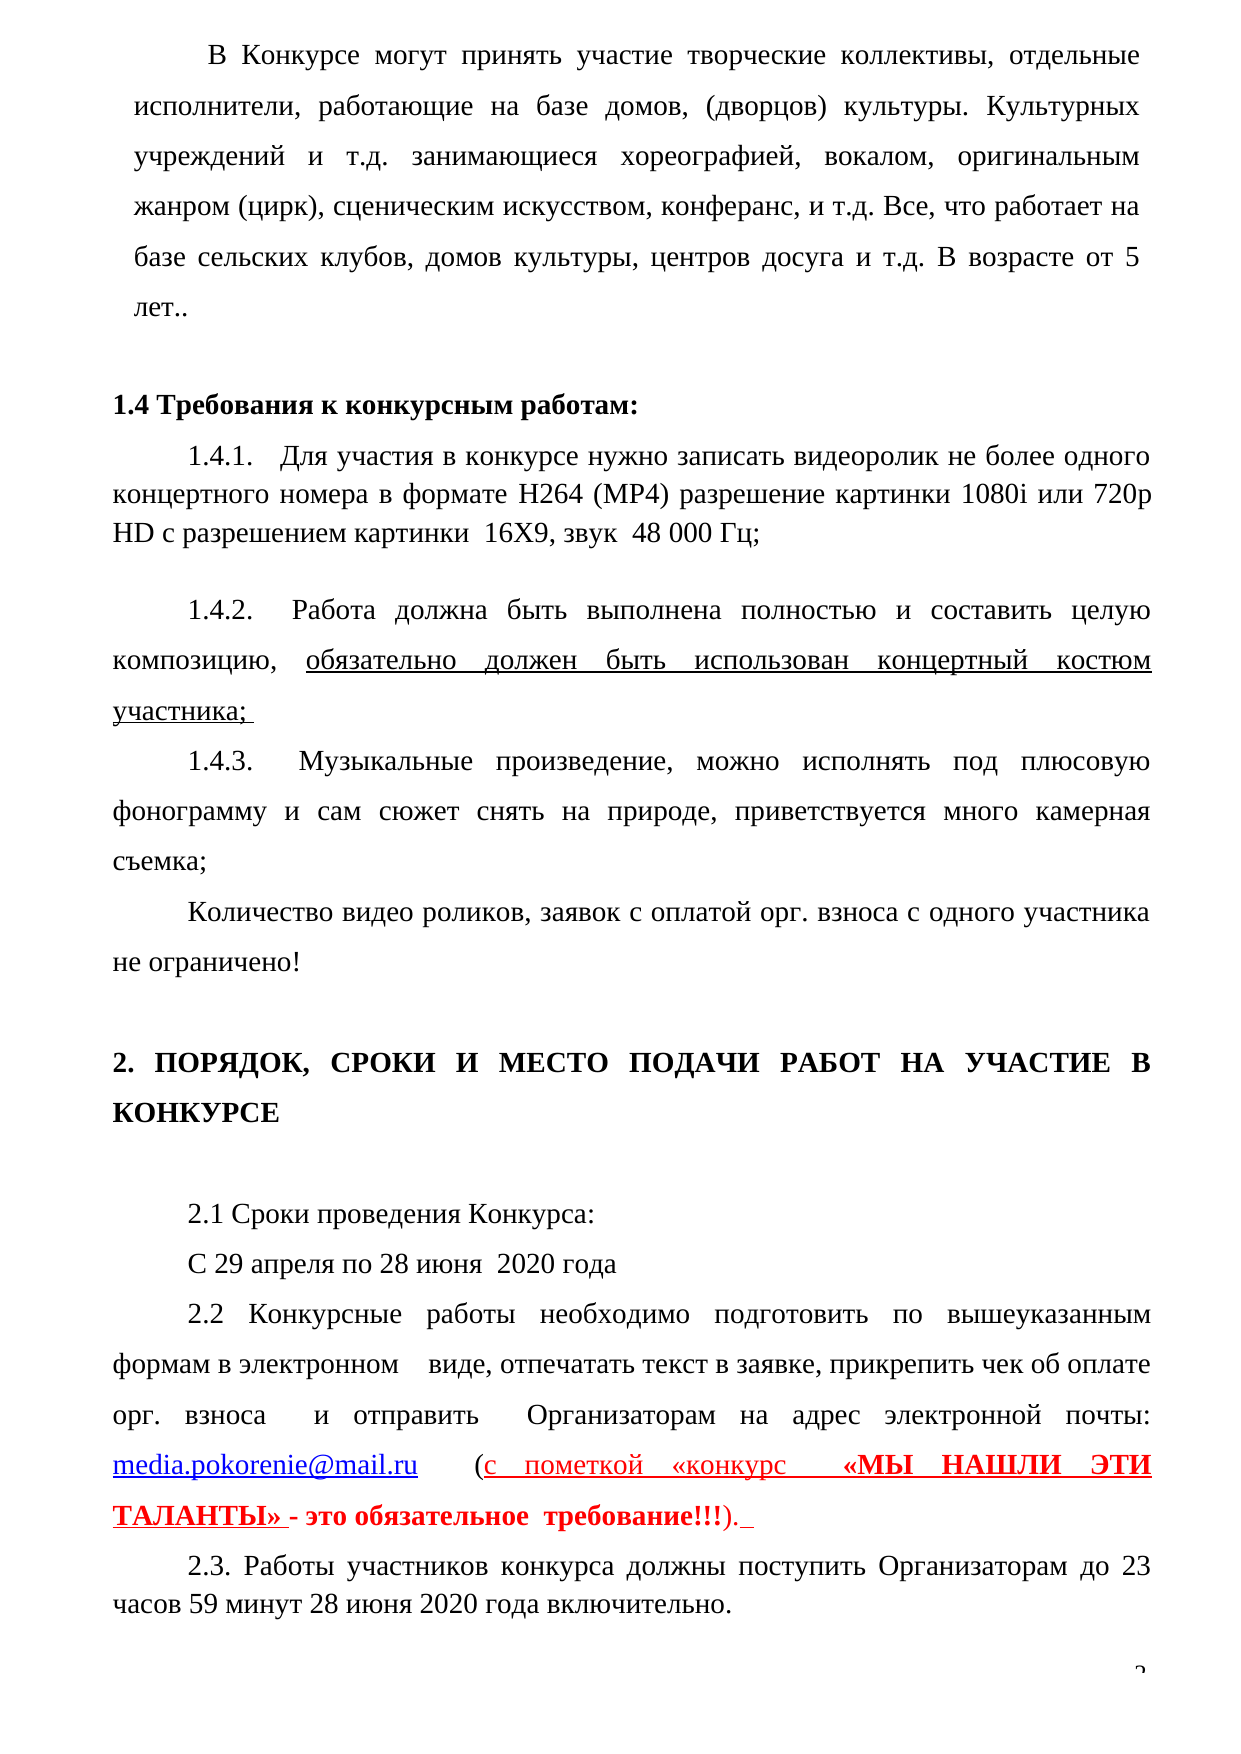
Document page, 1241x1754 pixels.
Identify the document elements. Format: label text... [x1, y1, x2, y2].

text 2.2 Конкурсные работы необходимо подготовить по вышеуказанным формам в электронном виде, отпечатать текст в заявке, прикрепить чек об оплате орг. взноса и отправить Организаторам на адрес электронной почты: media.pokorenie@mail.ru (с пометкой «конкурс «МЫ НАШЛИ ЭТИ ТАЛАНТЫ» - это обязательное требование!!!). [112, 1296, 1152, 1531]
text С 29 апреля по 28 июня 2020 года [112, 1246, 1152, 1279]
text В Конкурсе могут принять участие творческие коллективы, отдельные исполнители, работающие на базе домов, (дворцов) культуры. Культурных учреждений и т.д. занимающиеся хореографией, вокалом, оригинальным жанром (цирк), сценическим искусством, конферанс, и т.д. Все, что работает на базе сельских клубов, домов культуры, центров досуга и т.д. В возрасте от 5 лет.. [133, 37, 1141, 323]
text 1.4.2. Работа должна быть выполнена полностью и составить целую композицию, обязательно должен быть использован концертный костюм участника; [112, 592, 1152, 726]
text 2. ПОРЯДОК, СРОКИ И МЕСТО ПОДАЧИ РАБОТ НА УЧАСТИЕ В КОНКУРСЕ [112, 1045, 1152, 1129]
text 2.1 Сроки проведения Конкурса: [112, 1196, 1152, 1229]
text 1.4.3. Музыкальные произведение, можно исполнять под плюсовую фонограмму и сам сюжет снять на природе, приветствуется много камерная съемка; [112, 743, 1152, 877]
text Количество видео роликов, заявок с оплатой орг. взноса с одного участника не ограничено! [112, 894, 1152, 978]
text 1.4.1. Для участия в конкурсе нужно записать видеоролик не более одного концертного номера в формате H264 (MP4) разрешение картинки 1080i или 720p HD с разрешением картинки 16Х9, звук 48 000 Гц; [112, 438, 1152, 548]
text 1.4 Требования к конкурсным работам: [112, 387, 1152, 421]
text 2.3. Работы участников конкурса должны поступить Организаторам до 23 часов 59 минут 28 июня 2020 года включительно. [112, 1548, 1152, 1620]
